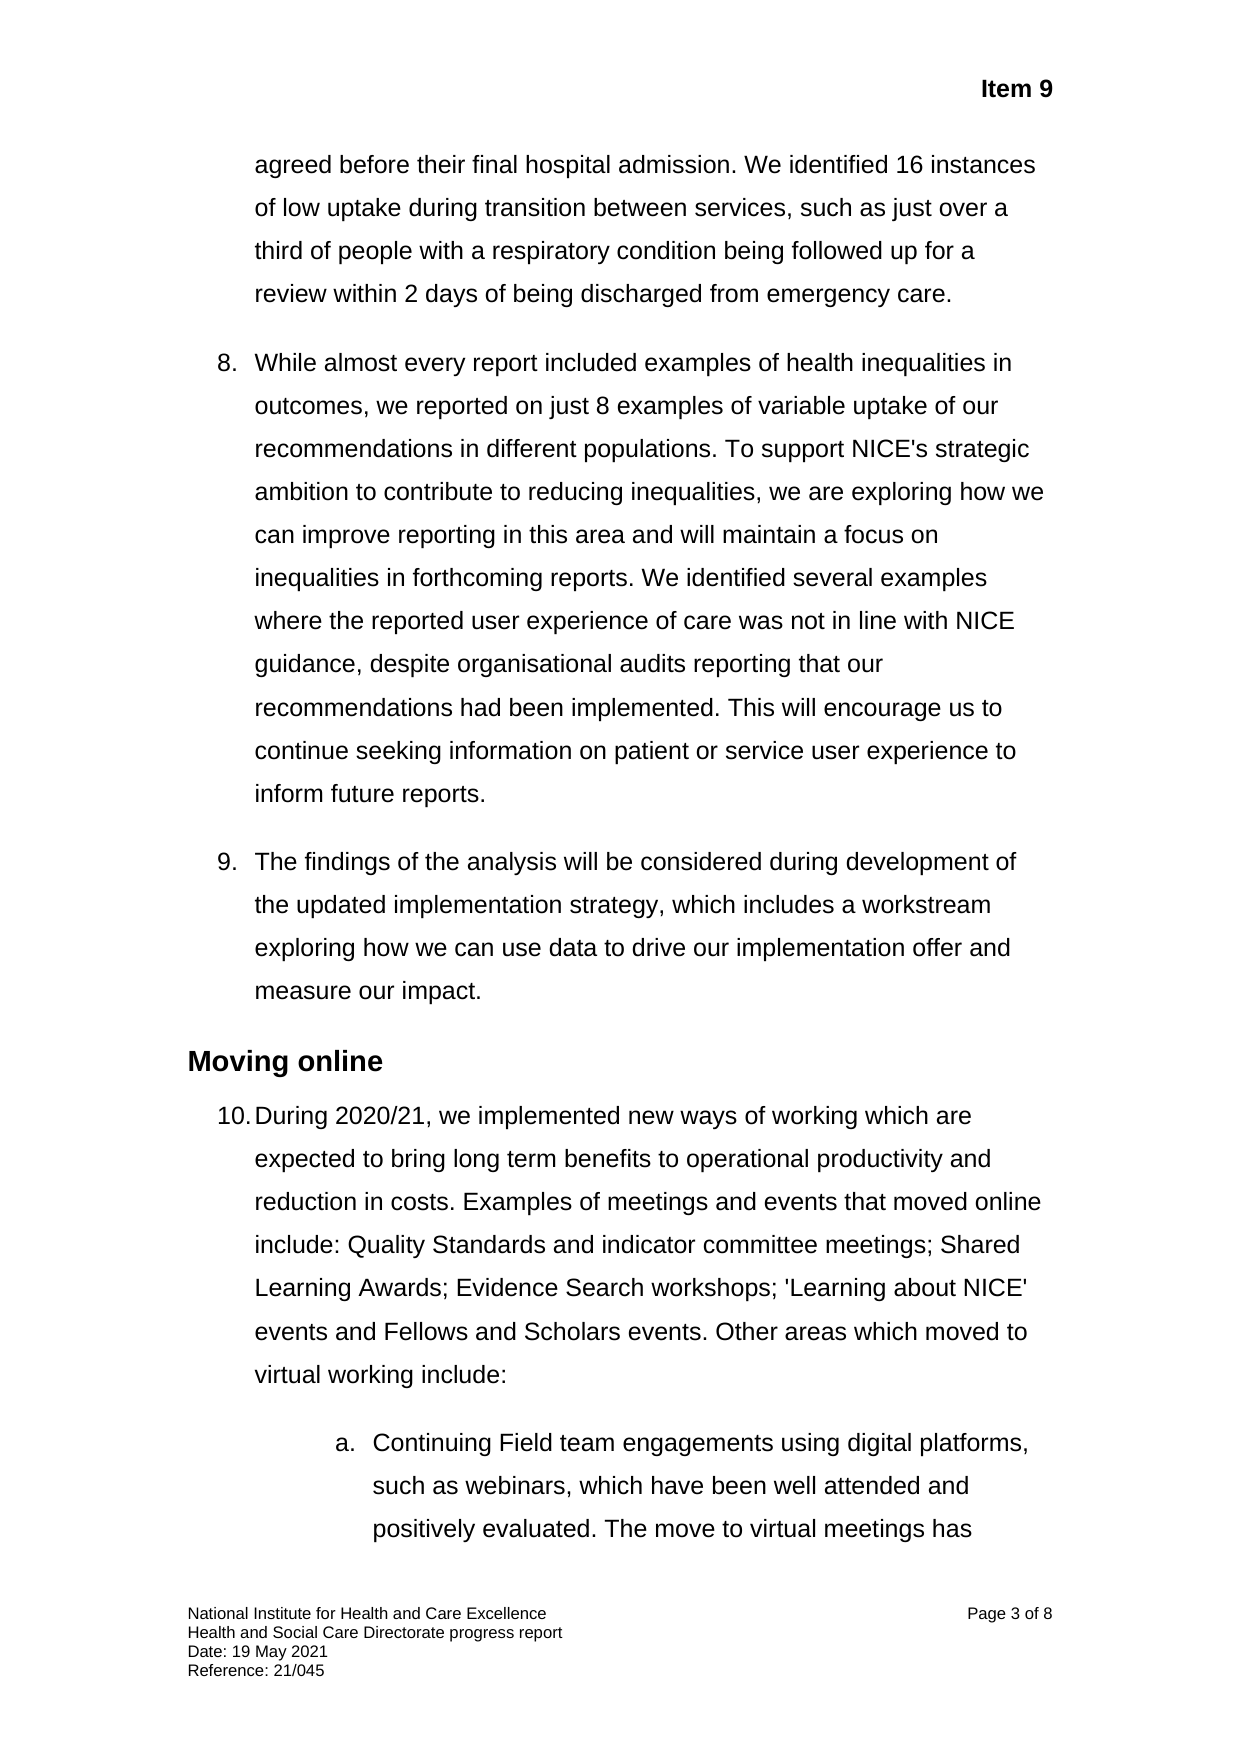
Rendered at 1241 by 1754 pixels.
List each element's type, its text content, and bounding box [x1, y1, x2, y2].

text The findings of the analysis will be considered during development of the updated implementation strategy, which includes a workstream exploring how we can use data to drive our implementation offer and measure our impact. [217, 847, 1053, 1005]
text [217, 150, 1053, 308]
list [335, 1428, 1053, 1543]
text While almost every report included examples of health inequalities in outcomes, we reported on just 8 examples of variable uptake of our recommendations in different populations. To support NICE's strategic ambition to contribute to reducing inequalities, we are exploring how we can improve reporting in this area and will maintain a focus on inequalities in forthcoming reports. We identified several examples where the reported user experience of care was not in line with NICE guidance, despite organisational audits reporting that our recommendations had been implemented. This will encourage us to continue seeking information on patient or service user experience to inform future reports. [217, 347, 1053, 807]
text During 2020/21, we implemented new ways of working which are expected to bring long term benefits to operational productivity and reduction in costs. Examples of meetings and events that moved online include: Quality Standards and indicator committee meetings; Shared Learning Awards; Evidence Search workshops; 'Learning about NICE' events and Fellows and Scholars events. Other areas which moved to virtual working include: [217, 1101, 1053, 1388]
subtitle Moving online [187, 1044, 1053, 1078]
